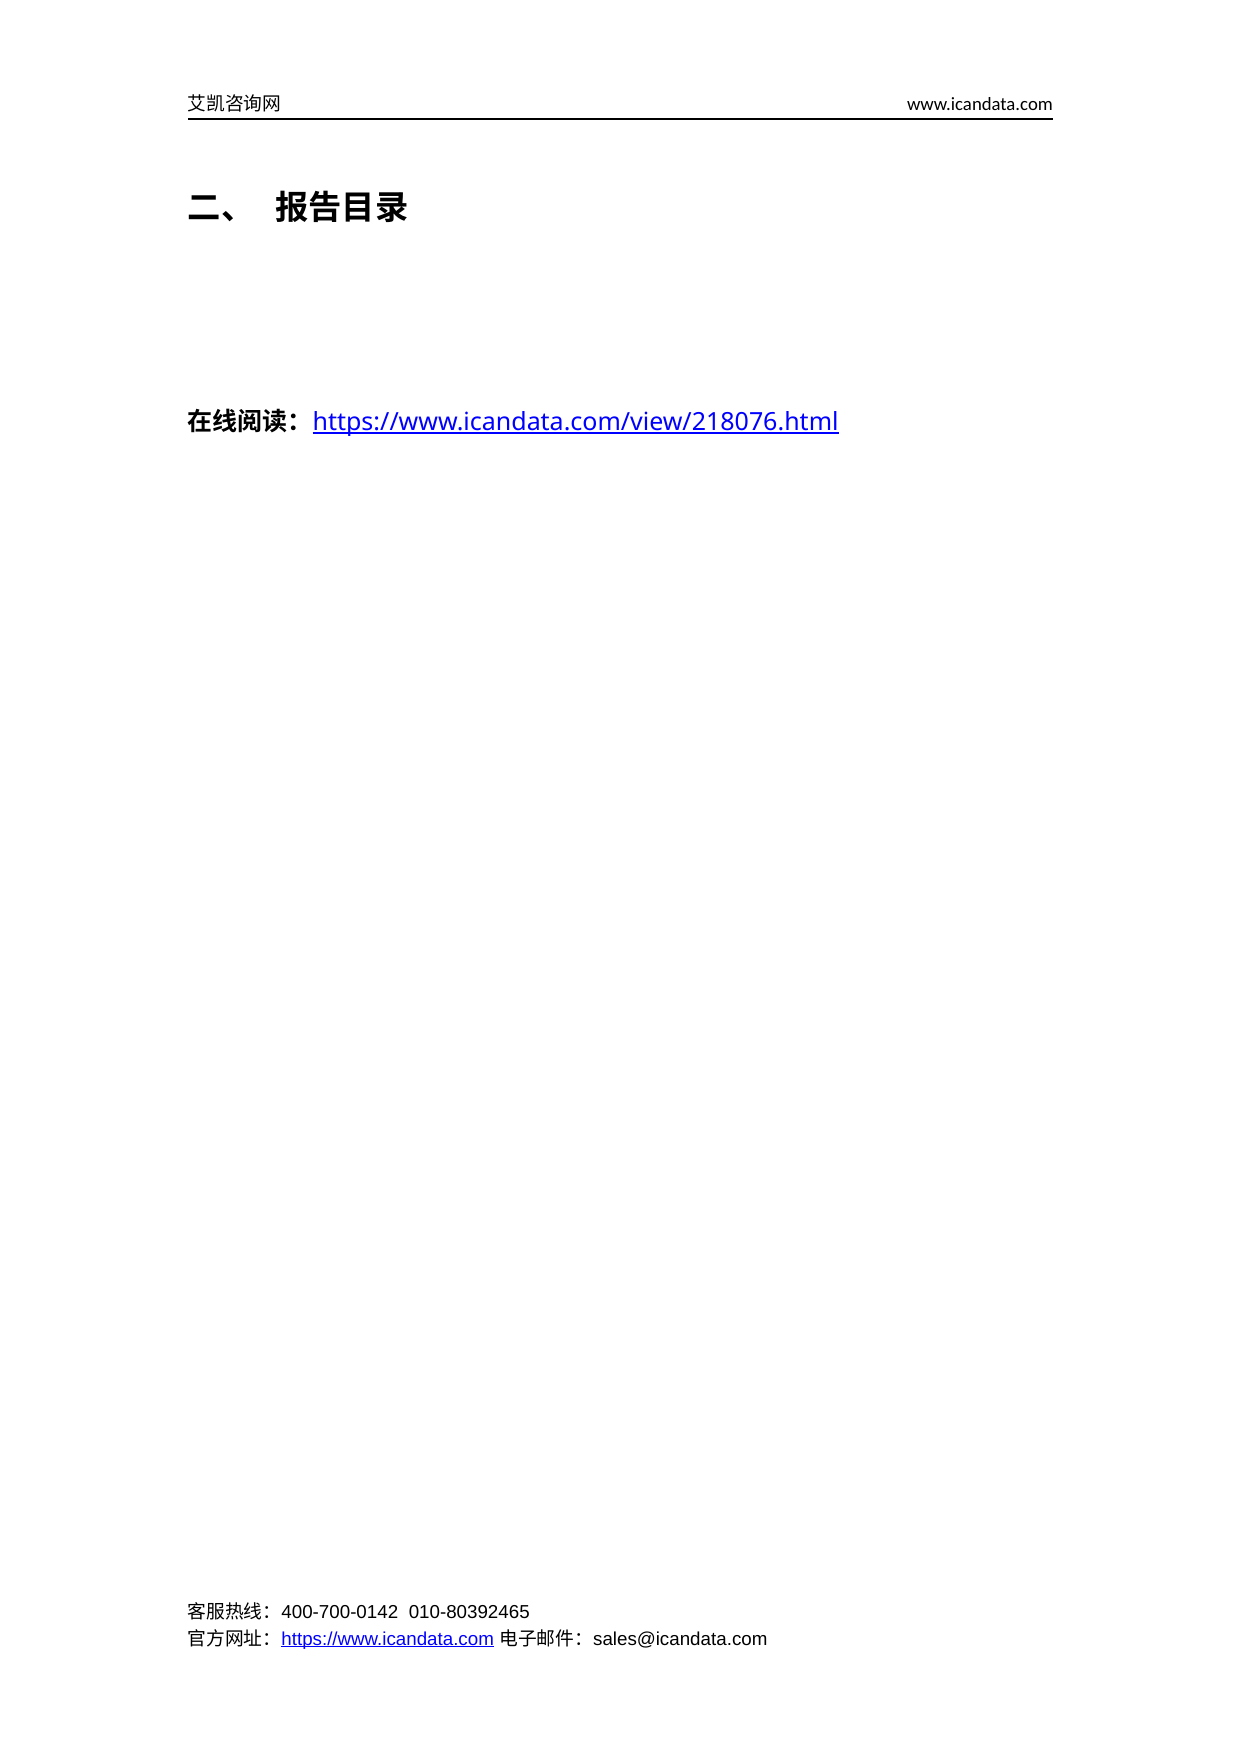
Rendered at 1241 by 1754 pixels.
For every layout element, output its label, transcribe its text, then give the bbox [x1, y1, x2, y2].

subtitle 报告目录 [187, 172, 1053, 237]
text 在线阅读：https://www.icandata.com/view/218076.html [187, 387, 1053, 452]
